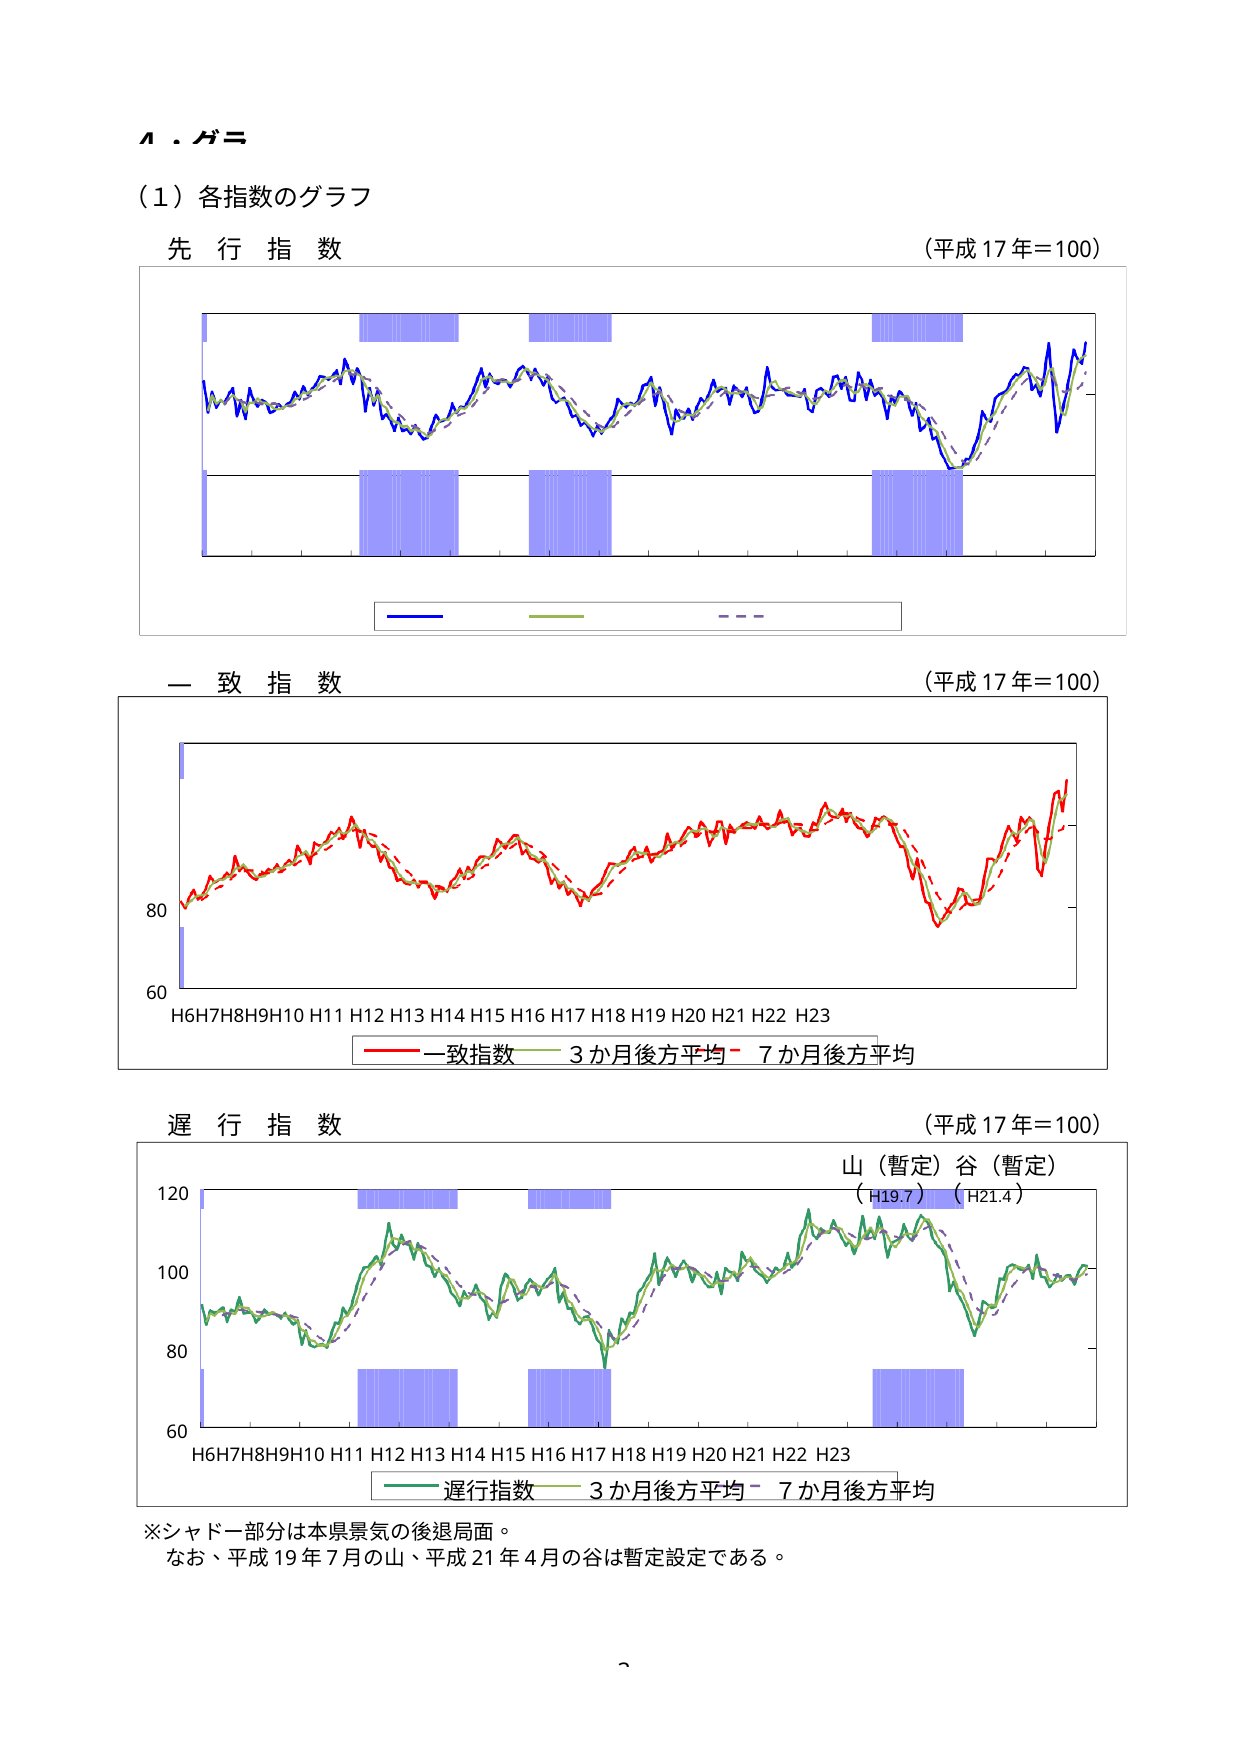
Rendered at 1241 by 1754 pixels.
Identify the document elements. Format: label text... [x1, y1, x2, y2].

text なお、平成19年7月の山、平成21年4月の谷は暫定設定である。 [165, 1544, 1153, 1571]
subtitle （１）各指数のグラフ [123, 179, 1153, 213]
picture [202, 341, 1087, 470]
text — 致 指 数 （平成17年＝100） [167, 665, 1153, 699]
text 先 行 指 数 （平成17年＝100） [167, 232, 1153, 266]
text 遅 行 指 数 （平成17年＝100） [167, 1108, 1153, 1142]
picture [179, 779, 1068, 928]
picture [200, 1208, 1088, 1369]
text ※シャドー部分は本県景気の後退局面。 [144, 1518, 1153, 1544]
